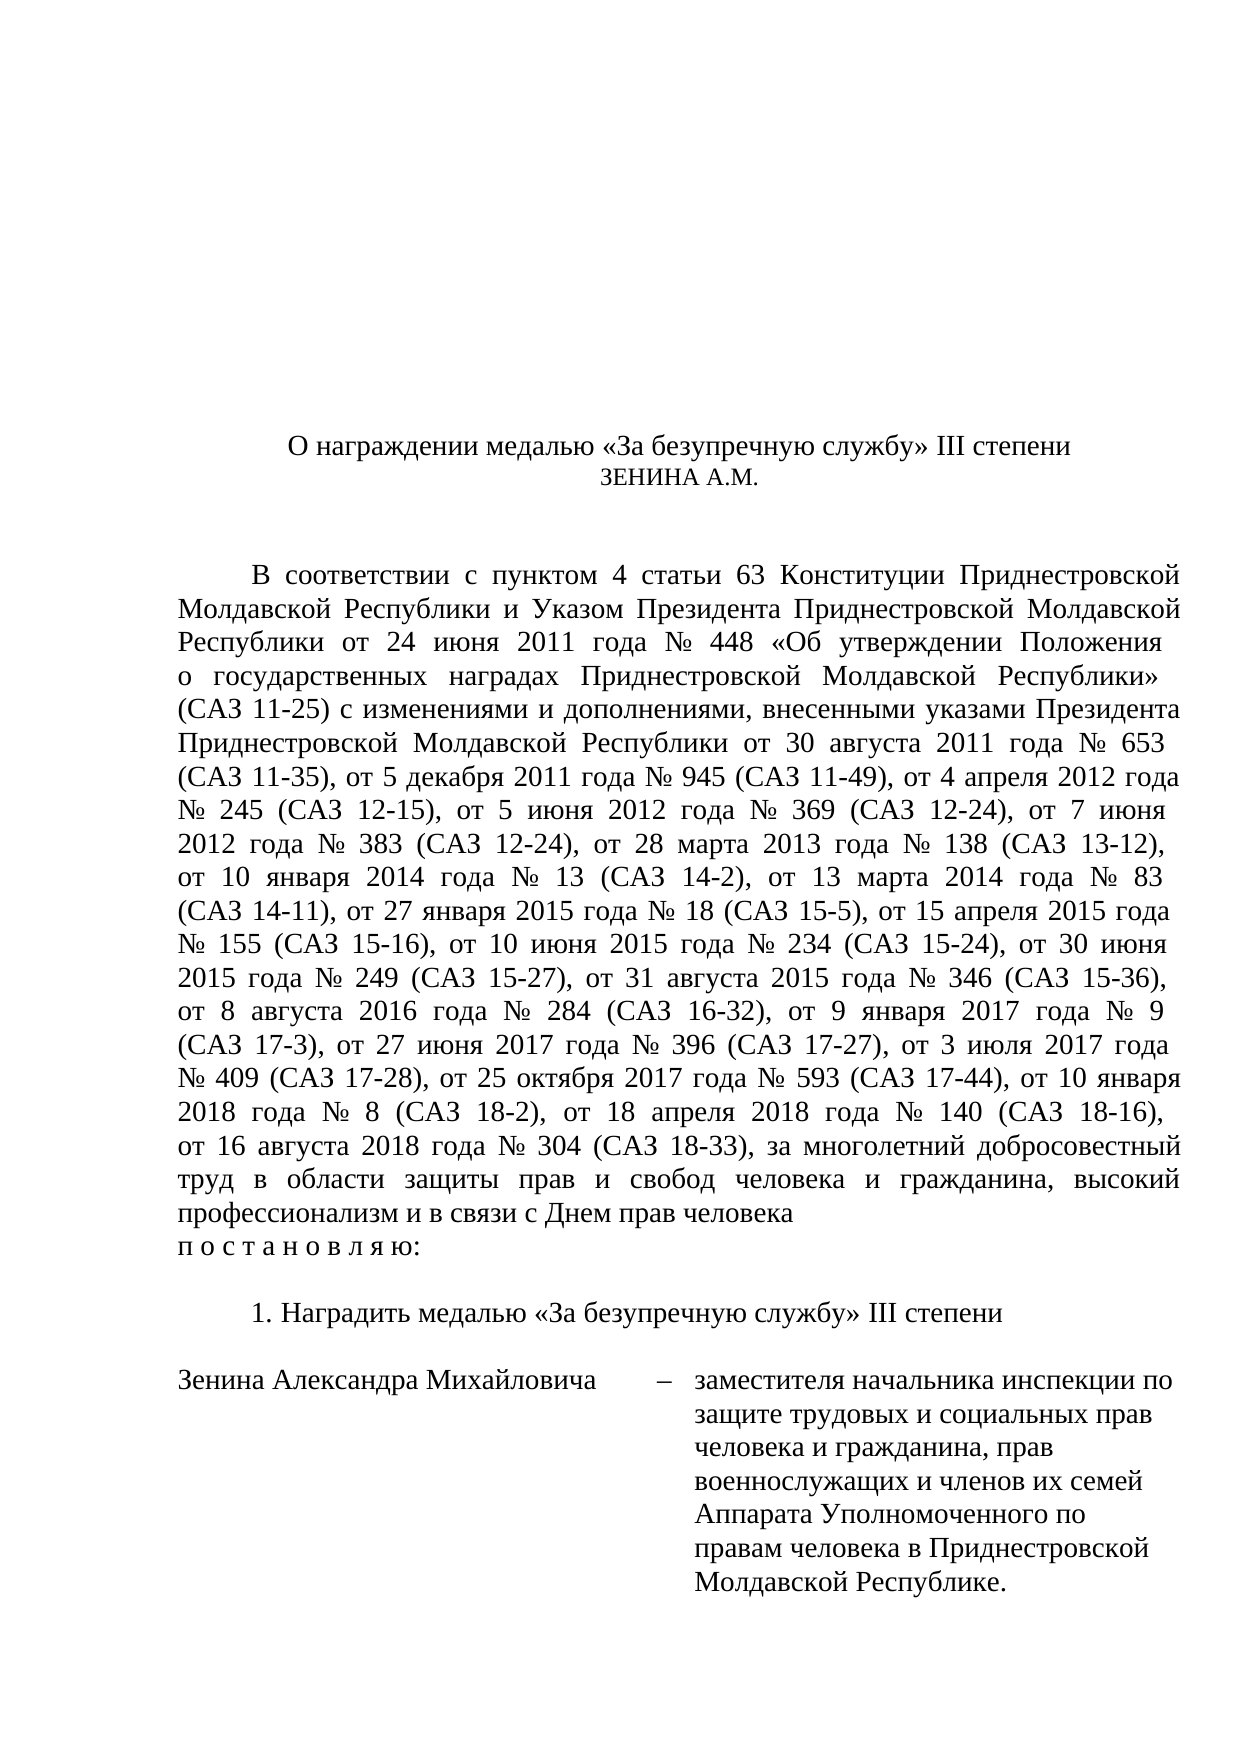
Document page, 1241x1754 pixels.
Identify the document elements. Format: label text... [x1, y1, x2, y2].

text п о с т а н о в л я ю: [177, 1228, 1181, 1262]
text ЗЕНИНА А.М. [177, 462, 1181, 490]
text О награждении медалью «За безупречную службу» III степени [177, 428, 1181, 462]
table_header – [646, 1363, 683, 1597]
table_header заместителя начальника инспекции по защите трудовых и социальных прав человека и гражданина, прав военнослужащих и членов их семей Аппарата Уполномоченного по правам человека в Приднестровской Молдавской Республике. [683, 1363, 1192, 1597]
text В соответствии с пунктом 4 статьи 63 Конституции Приднестровской Молдавской Республики и Указом Президента Приднестровской Молдавской Республики от 24 июня 2011 года № 448 «Об утверждении Положения о государственных наградах Приднестровской Молдавской Республики» (САЗ 11-25) с изменениями и дополнениями, внесенными указами Президента Приднестровской Молдавской Республики от 30 августа 2011 года № 653 (САЗ 11-35), от 5 декабря 2011 года № 945 (САЗ 11-49), от 4 апреля 2012 года № 245 (САЗ 12-15), от 5 июня 2012 года № 369 (САЗ 12-24), от 7 июня 2012 года № 383 (САЗ 12-24), от 28 марта 2013 года № 138 (САЗ 13-12), от 10 января 2014 года № 13 (САЗ 14-2), от 13 марта 2014 года № 83 (САЗ 14-11), от 27 января 2015 года № 18 (САЗ 15-5), от 15 апреля 2015 года № 155 (САЗ 15-16), от 10 июня 2015 года № 234 (САЗ 15-24), от 30 июня 2015 года № 249 (САЗ 15-27), от 31 августа 2015 года № 346 (САЗ 15-36), от 8 августа 2016 года № 284 (САЗ 16-32), от 9 января 2017 года № 9 (САЗ 17-3), от 27 июня 2017 года № 396 (САЗ 17-27), от 3 июля 2017 года № 409 (САЗ 17-28), от 25 октября 2017 года № 593 (САЗ 17-44), от 10 января 2018 года № 8 (САЗ 18-2), от 18 апреля 2018 года № 140 (САЗ 18-16), от 16 августа 2018 года № 304 (САЗ 18-33), за многолетний добросовестный труд в области защиты прав и свобод человека и гражданина, высокий профессионализм и в связи с Днем прав человека [177, 557, 1181, 1228]
list Наградить медалью «За безупречную службу» III степени [177, 1295, 1181, 1329]
table_header Зенина Александра Михайловича [166, 1363, 646, 1597]
